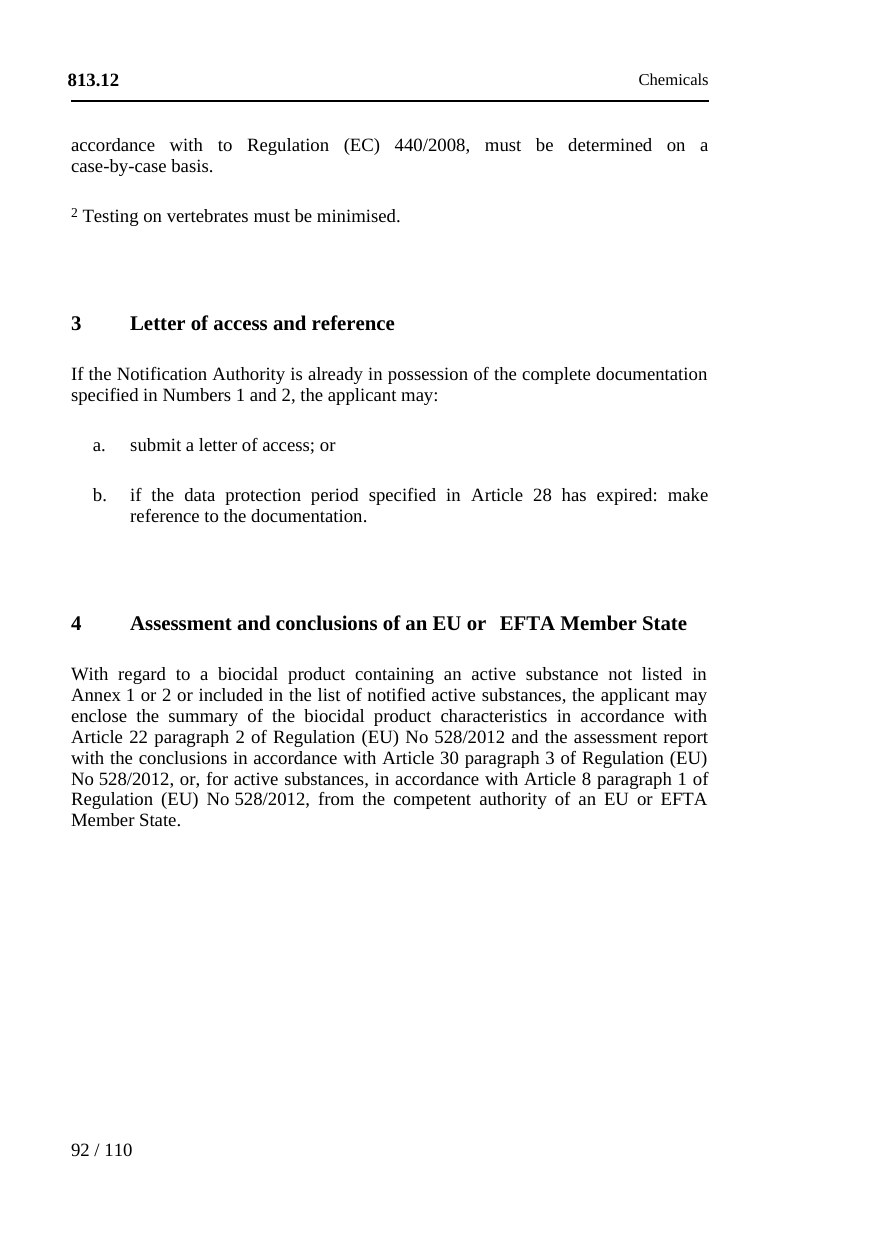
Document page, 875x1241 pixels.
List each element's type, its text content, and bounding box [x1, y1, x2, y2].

text If the Notification Authority is already in possession of the complete documentation specified in Numbers 1 and 2, the applicant may: [71, 364, 709, 406]
text b. if the data protection period specified in Article 28 has expired: make reference to the documentation. [93, 485, 709, 527]
text With regard to a biocidal product containing an active substance not listed in Annex 1 or 2 or included in the list of notified active substances, the applicant may enclose the summary of the biocidal product characteristics in accordance with Article 22 paragraph 2 of Regulation (EU) No 528/2012 and the assessment report with the conclusions in accordance with Article 30 paragraph 3 of Regulation (EU) No 528/2012, or, for active substances, in accordance with Article 8 paragraph 1 of Regulation (EU) No 528/2012, from the competent authority of an EU or EFTA Member State. [71, 664, 709, 831]
text 3 Letter of access and reference [71, 314, 709, 335]
text 4 Assessment and conclusions of an EU or EFTA Member State [71, 614, 709, 635]
text 1 Where detection and identification data exist that were generated before the commencement of this Ordinance by methods other than those laid down in Annex V to Directive 67/548/EEC, the adequacy of such data for the purposes of this Ordinance, or the need to conduct new detection and identification tests in accordance with to Regulation (EC) 440/2008, must be determined on a case-by-case basis. [71, 135, 709, 177]
text 2 Testing on vertebrates must be minimised. [71, 206, 709, 227]
text a. submit a letter of access; or [93, 435, 709, 456]
